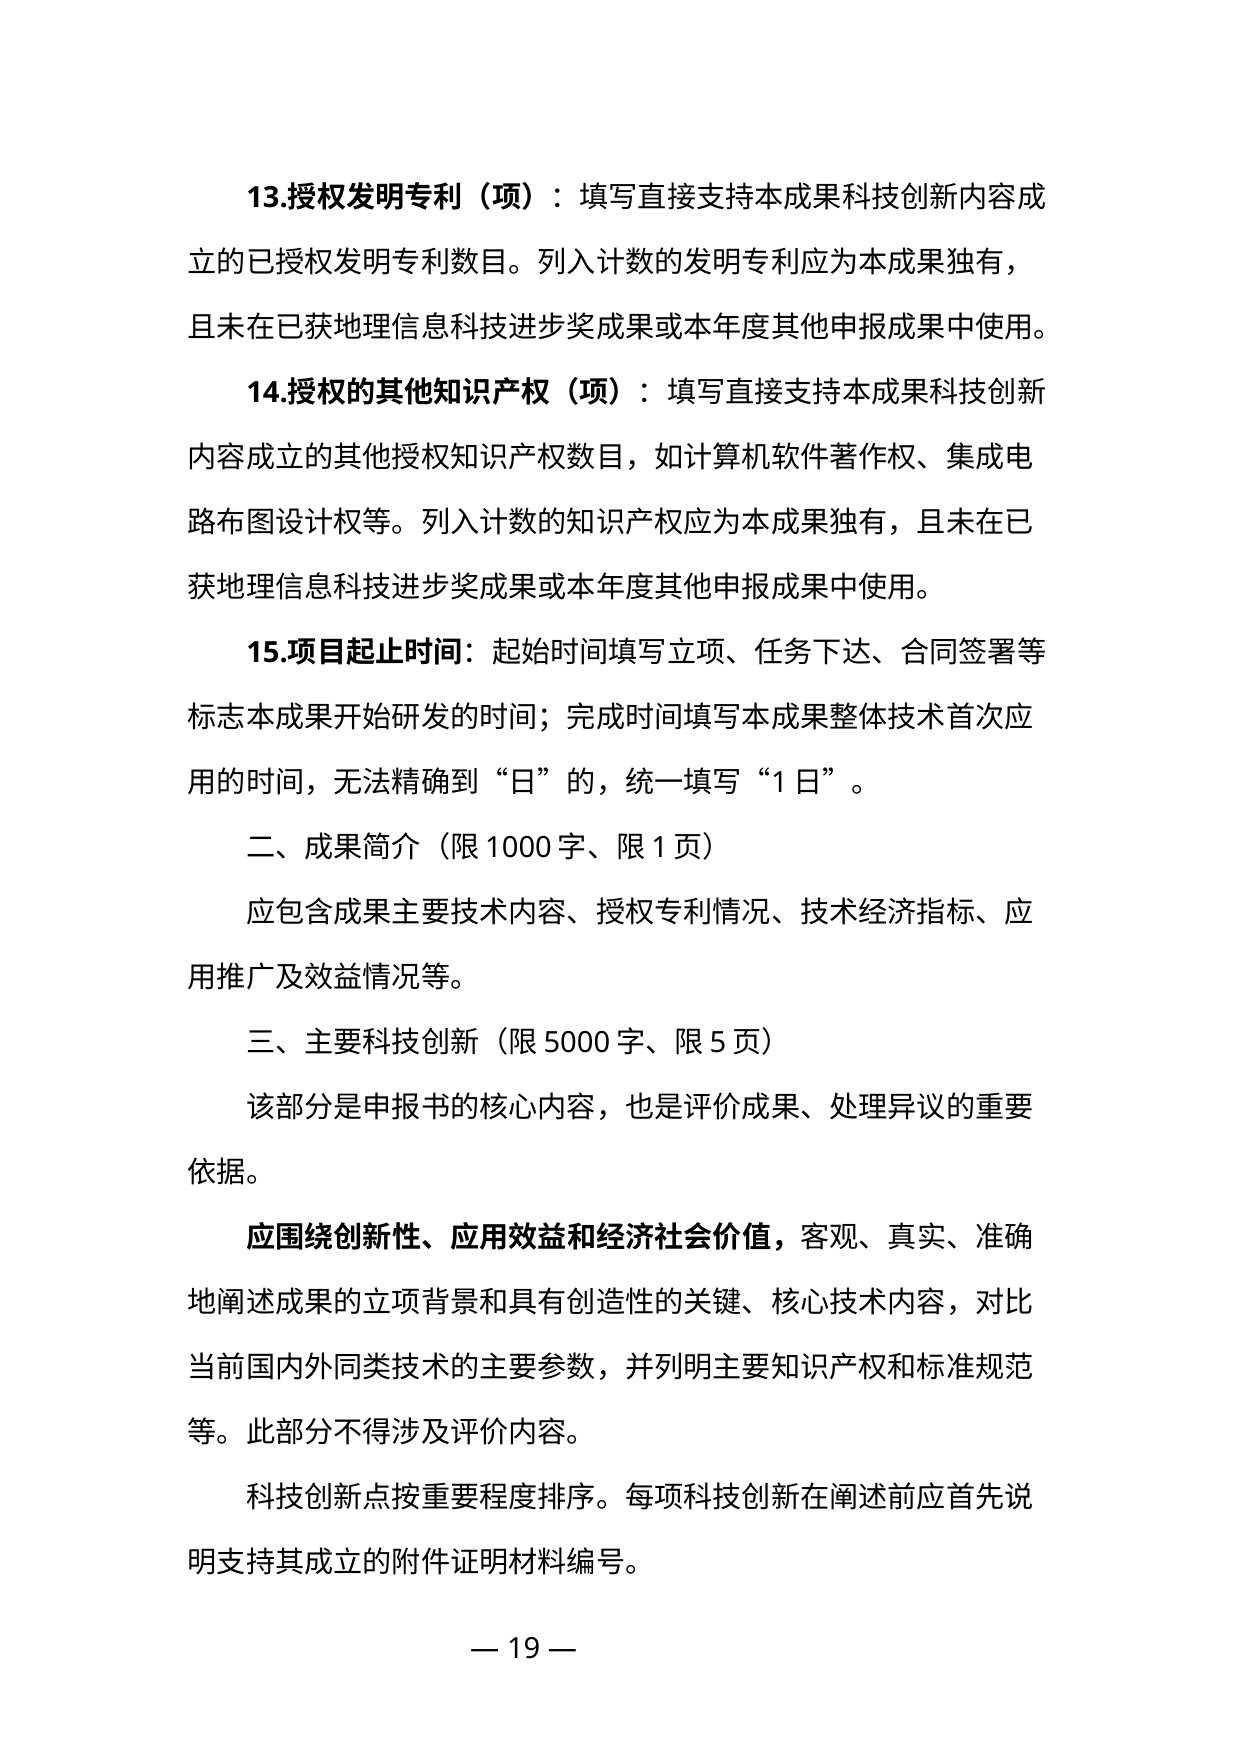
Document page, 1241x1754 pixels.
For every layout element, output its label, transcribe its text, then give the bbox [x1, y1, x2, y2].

text 14.授权的其他知识产权（项）：填写直接支持本成果科技创新内容成立的其他授权知识产权数目，如计算机软件著作权、集成电路布图设计权等。列入计数的知识产权应为本成果独有，且未在已获地理信息科技进步奖成果或本年度其他申报成果中使用。 [187, 357, 1053, 617]
text 科技创新点按重要程度排序。每项科技创新在阐述前应首先说明支持其成立的附件证明材料编号。 [187, 1462, 1053, 1592]
text 二、成果简介（限1000字、限1页） [187, 812, 1053, 877]
text 13.授权发明专利（项）：填写直接支持本成果科技创新内容成立的已授权发明专利数目。列入计数的发明专利应为本成果独有，且未在已获地理信息科技进步奖成果或本年度其他申报成果中使用。 [187, 162, 1053, 357]
text 三、主要科技创新（限5000字、限5页） [187, 1007, 1053, 1072]
text 应包含成果主要技术内容、授权专利情况、技术经济指标、应用推广及效益情况等。 [187, 877, 1053, 1007]
text 15.项目起止时间：起始时间填写立项、任务下达、合同签署等标志本成果开始研发的时间；完成时间填写本成果整体技术首次应用的时间，无法精确到“日”的，统一填写“1日”。 [187, 617, 1053, 812]
text 应围绕创新性、应用效益和经济社会价值，客观、真实、准确地阐述成果的立项背景和具有创造性的关键、核心技术内容，对比当前国内外同类技术的主要参数，并列明主要知识产权和标准规范等。此部分不得涉及评价内容。 [187, 1202, 1053, 1462]
text 该部分是申报书的核心内容，也是评价成果、处理异议的重要依据。 [187, 1072, 1053, 1202]
